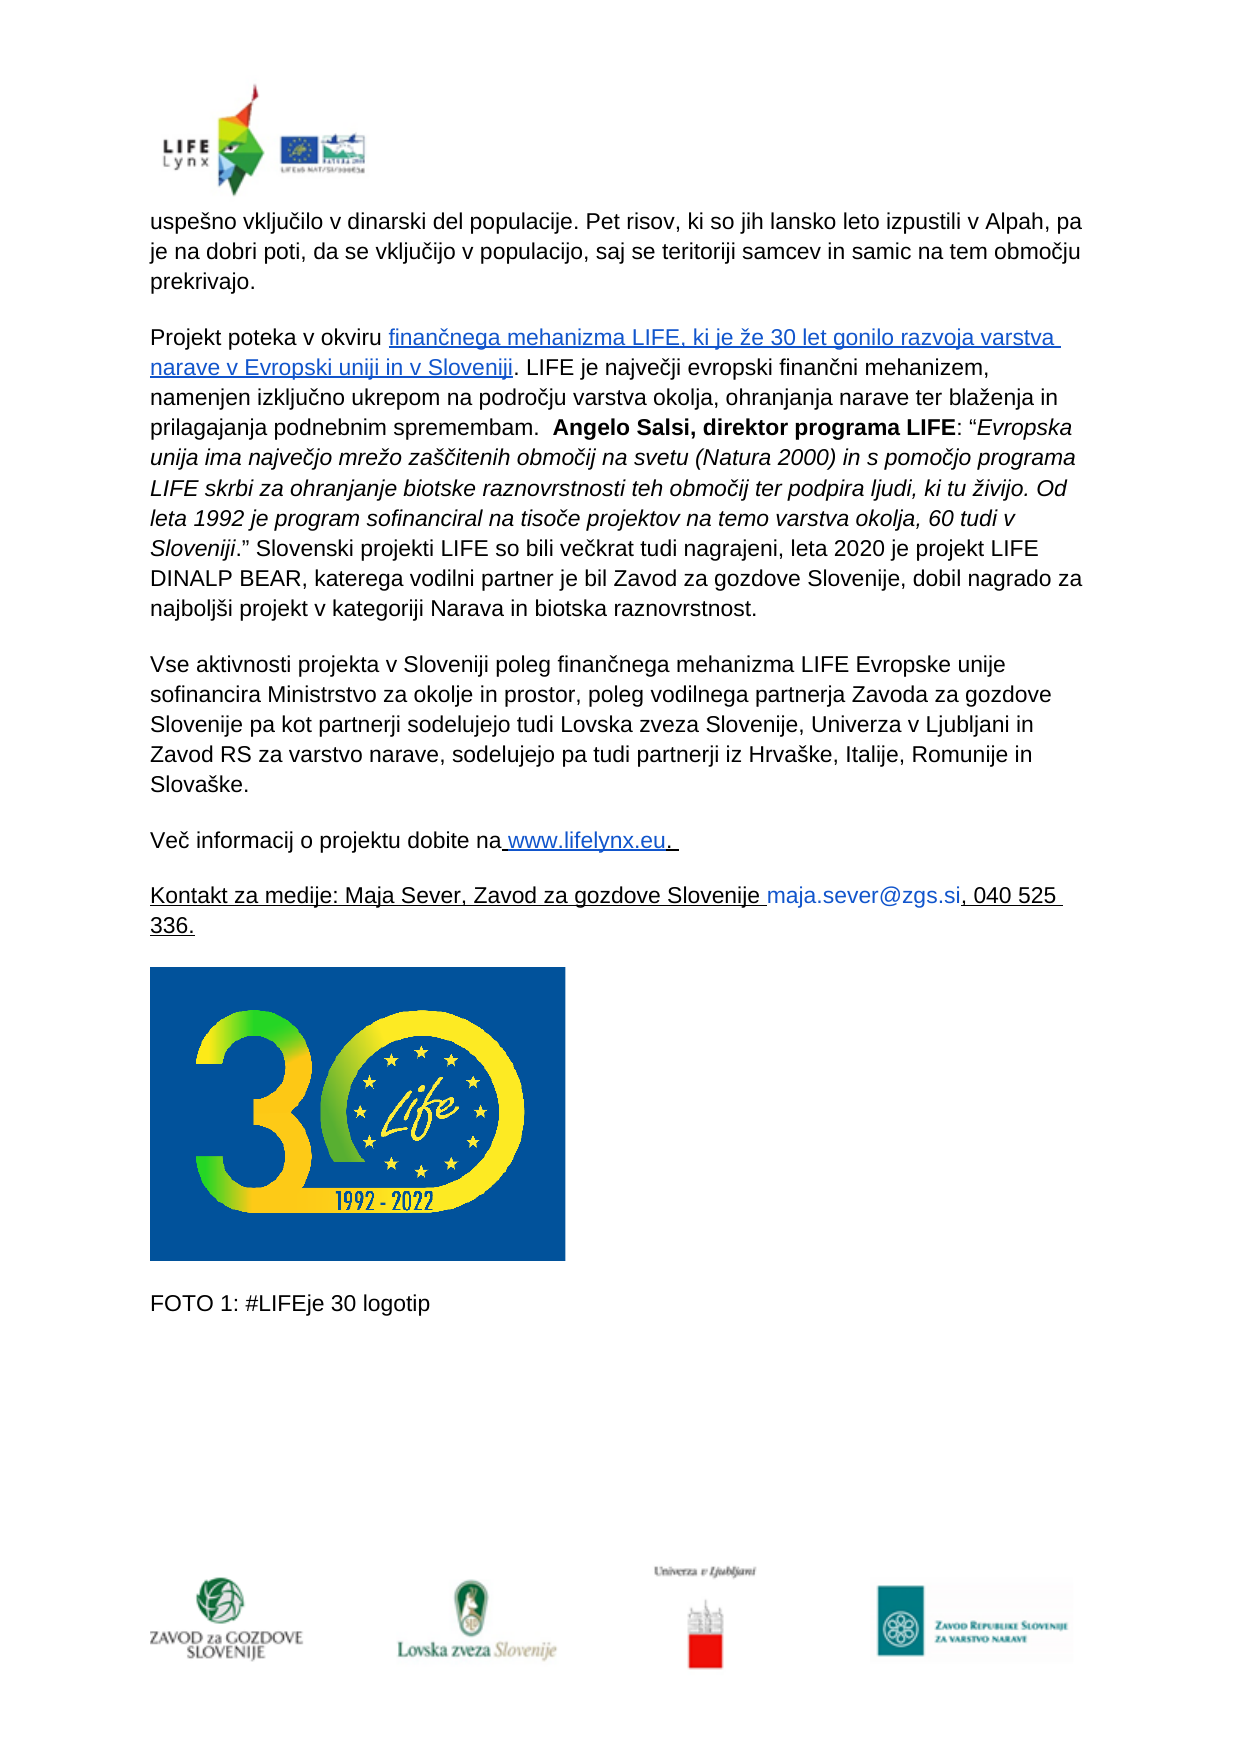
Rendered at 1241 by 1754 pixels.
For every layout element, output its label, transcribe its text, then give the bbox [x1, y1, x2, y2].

text Več informacij o projektu dobite na www.lifelynx.eu. [150, 827, 1090, 853]
picture [150, 75, 379, 208]
picture [150, 967, 566, 1261]
picture [150, 1557, 1074, 1679]
text FOTO 1: #LIFEje 30 logotip [150, 1290, 1090, 1316]
text Projekt poteka v okviru finančnega mehanizma LIFE, ki je že 30 let gonilo razvoja varstva narave v Evropski uniji in v Sloveniji. LIFE je največji evropski finančni mehanizem, namenjen izključno ukrepom na področju varstva okolja, ohranjanja narave ter blaženja in prilagajanja podnebnim spremembam. Angelo Salsi, direktor programa LIFE: “Evropska unija ima največjo mrežo zaščitenih območij na svetu (Natura 2000) in s pomočjo programa LIFE skrbi za ohranjanje biotske raznovrstnosti teh območij ter podpira ljudi, ki tu živijo. Od leta 1992 je program sofinanciral na tisoče projektov na temo varstva okolja, 60 tudi v Sloveniji.” Slovenski projekti LIFE so bili večkrat tudi nagrajeni, leta 2020 je projekt LIFE DINALP BEAR, katerega vodilni partner je bil Zavod za gozdove Slovenije, dobil nagrado za najboljši projekt v kategoriji Narava in biotska raznovrstnost. [150, 323, 1090, 622]
text Kontakt za medije: Maja Sever, Zavod za gozdove Slovenije maja.sever@zgs.si, 040 525 336. [150, 882, 1090, 938]
text Vse aktivnosti projekta v Sloveniji poleg finančnega mehanizma LIFE Evropske unije sofinancira Ministrstvo za okolje in prostor, poleg vodilnega partnerja Zavoda za gozdove Slovenije pa kot partnerji sodelujejo tudi Lovska zveza Slovenije, Univerza v Ljubljani in Zavod RS za varstvo narave, sodelujejo pa tudi partnerji iz Hrvaške, Italije, Romunije in Slovaške. [150, 651, 1090, 798]
